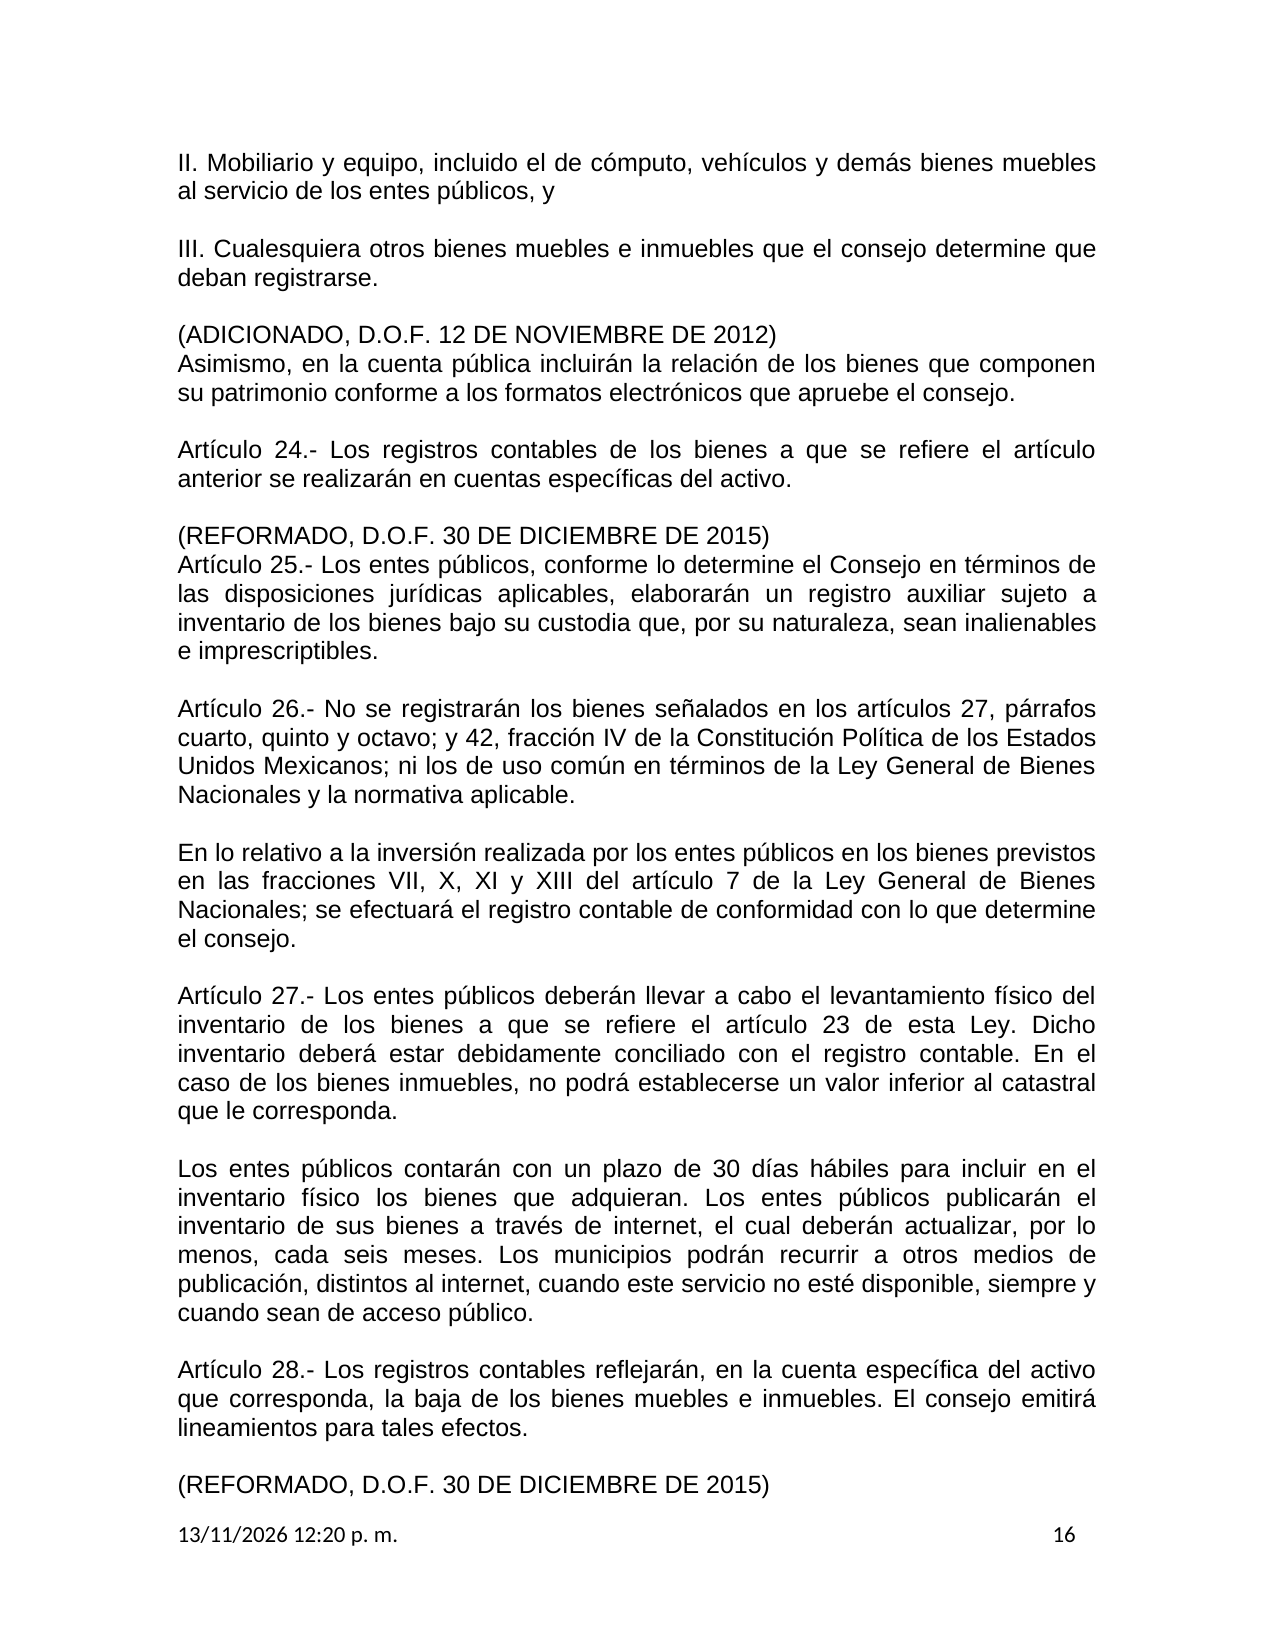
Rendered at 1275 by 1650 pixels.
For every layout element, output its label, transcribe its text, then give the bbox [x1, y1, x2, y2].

text Artículo 25.- Los entes públicos, conforme lo determine el Consejo en términos de las disposiciones jurídicas aplicables, elaborarán un registro auxiliar sujeto a inventario de los bienes bajo su custodia que, por su naturaleza, sean inalienables e imprescriptibles. [177, 550, 1098, 665]
text Los entes públicos contarán con un plazo de 30 días hábiles para incluir en el inventario físico los bienes que adquieran. Los entes públicos publicarán el inventario de sus bienes a través de internet, el cual deberán actualizar, por lo menos, cada seis meses. Los municipios podrán recurrir a otros medios de publicación, distintos al internet, cuando este servicio no esté disponible, siempre y cuando sean de acceso público. [177, 1154, 1098, 1326]
text III. Cualesquiera otros bienes muebles e inmuebles que el consejo determine que deban registrarse. [177, 234, 1098, 291]
text II. Mobiliario y equipo, incluido el de cómputo, vehículos y demás bienes muebles al servicio de los entes públicos, y [177, 148, 1098, 205]
text (REFORMADO, D.O.F. 30 DE DICIEMBRE DE 2015) [177, 1470, 1098, 1499]
text Artículo 28.- Los registros contables reflejarán, en la cuenta específica del activo que corresponda, la baja de los bienes muebles e inmuebles. El consejo emitirá lineamientos para tales efectos. [177, 1355, 1098, 1441]
text (ADICIONADO, D.O.F. 12 DE NOVIEMBRE DE 2012) [177, 320, 1098, 349]
text Artículo 27.- Los entes públicos deberán llevar a cabo el levantamiento físico del inventario de los bienes a que se refiere el artículo 23 de esta Ley. Dicho inventario deberá estar debidamente conciliado con el registro contable. En el caso de los bienes inmuebles, no podrá establecerse un valor inferior al catastral que le corresponda. [177, 981, 1098, 1125]
text Asimismo, en la cuenta pública incluirán la relación de los bienes que componen su patrimonio conforme a los formatos electrónicos que apruebe el consejo. [177, 349, 1098, 406]
text Artículo 24.- Los registros contables de los bienes a que se refiere el artículo anterior se realizarán en cuentas específicas del activo. [177, 435, 1098, 493]
text (REFORMADO, D.O.F. 30 DE DICIEMBRE DE 2015) [177, 521, 1098, 550]
text En lo relativo a la inversión realizada por los entes públicos en los bienes previstos en las fracciones VII, X, XI y XIII del artículo 7 de la Ley General de Bienes Nacionales; se efectuará el registro contable de conformidad con lo que determine el consejo. [177, 838, 1098, 953]
text Artículo 26.- No se registrarán los bienes señalados en los artículos 27, párrafos cuarto, quinto y octavo; y 42, fracción IV de la Constitución Política de los Estados Unidos Mexicanos; ni los de uso común en términos de la Ley General de Bienes Nacionales y la normativa aplicable. [177, 694, 1098, 809]
